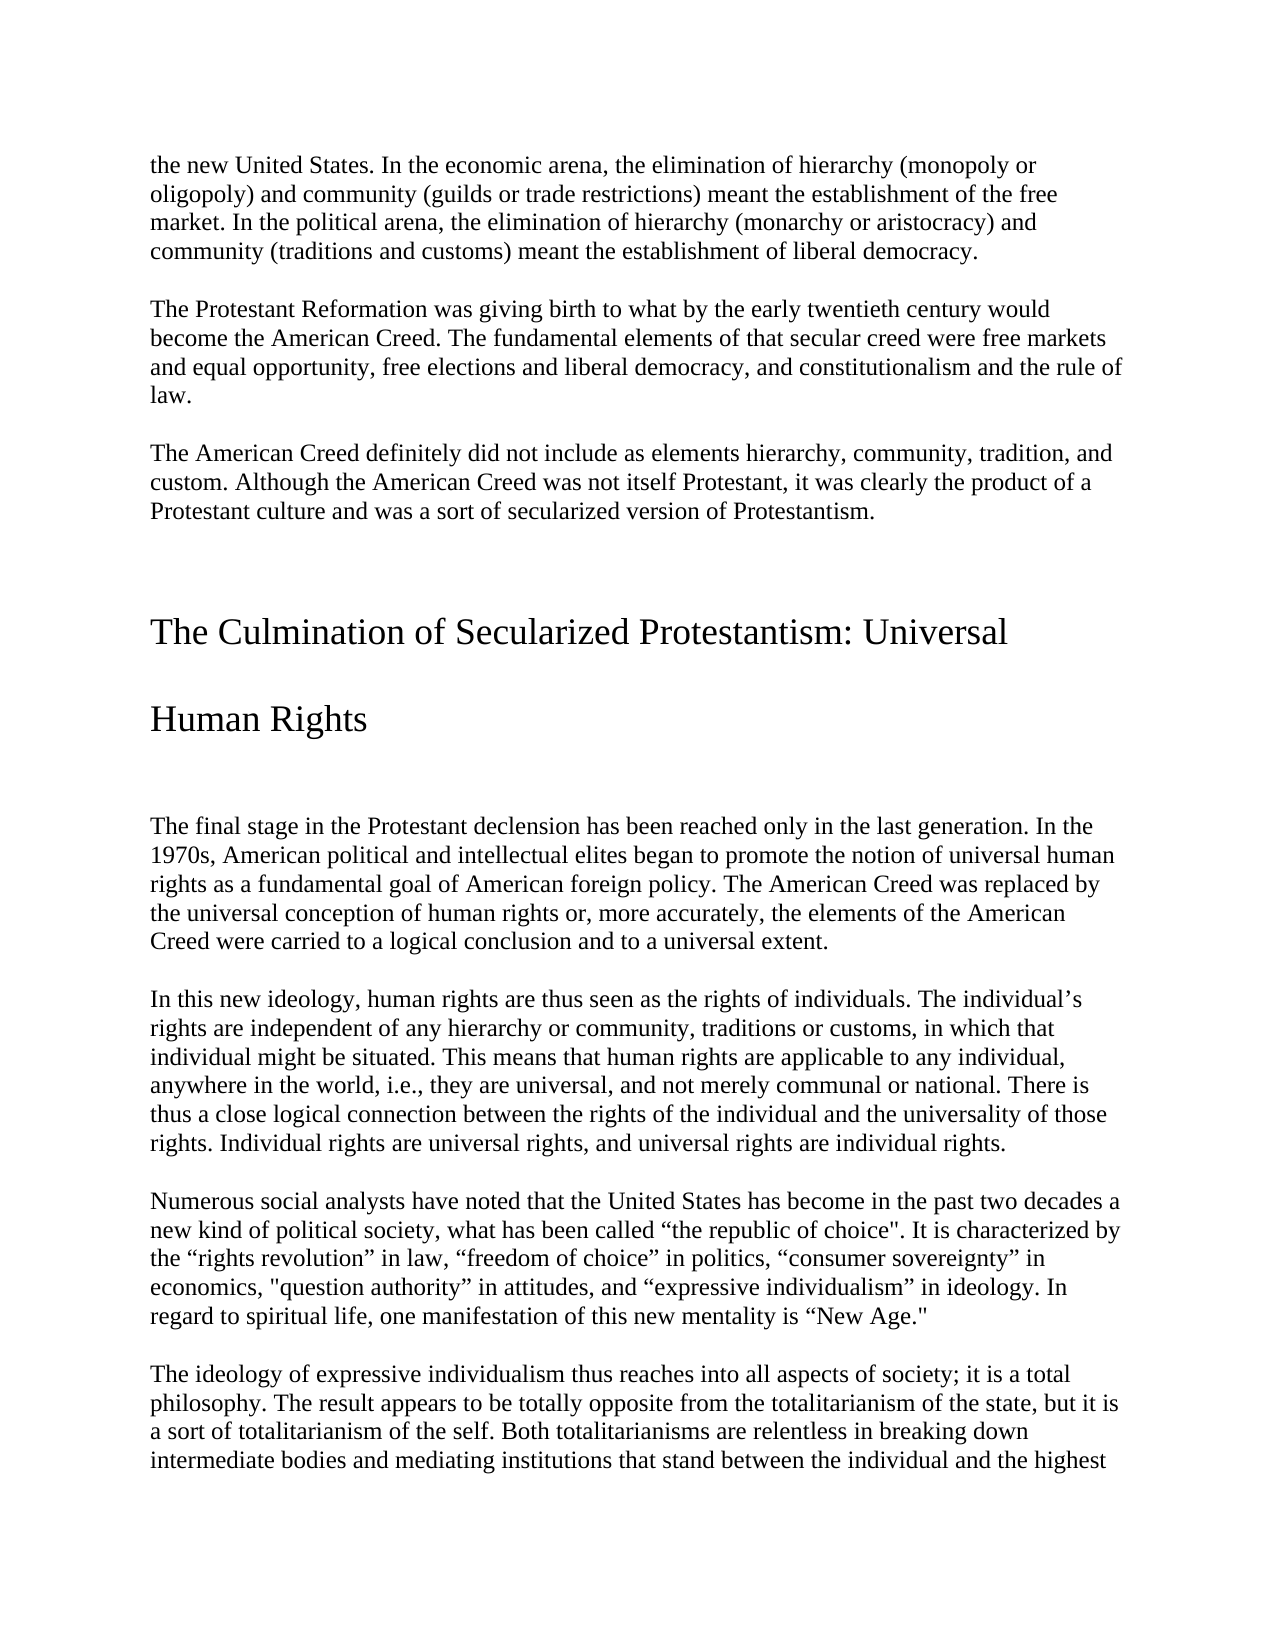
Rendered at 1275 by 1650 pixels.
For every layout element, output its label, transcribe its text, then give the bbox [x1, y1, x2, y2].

subtitle The Culmination of Secularized Protestantism: Universal Human Rights [150, 610, 1125, 739]
text In this new ideology, human rights are thus seen as the rights of individuals. The individual’s rights are independent of any hierarchy or community, traditions or customs, in which that individual might be situated. This means that human rights are applicable to any individual, anywhere in the world, i.e., they are universal, and not merely communal or national. There is thus a close logical connection between the rights of the individual and the universality of those rights. Individual rights are universal rights, and universal rights are individual rights. [150, 984, 1125, 1157]
text The final stage in the Protestant declension has been reached only in the last generation. In the 1970s, American political and intellectual elites began to promote the notion of universal human rights as a fundamental goal of American foreign policy. The American Creed was replaced by the universal conception of human rights or, more accurately, the elements of the American Creed were carried to a logical conclusion and to a universal extent. [150, 811, 1125, 955]
text Numerous social analysts have noted that the United States has become in the past two decades a new kind of political society, what has been called “the republic of choice". It is characterized by the “rights revolution” in law, “freedom of choice” in politics, “consumer sovereignty” in economics, "question authority” in attitudes, and “expressive individualism” in ideology. In regard to spiritual life, one manifestation of this new mentality is “New Age." [150, 1186, 1125, 1330]
text The Protestant Reformation was giving birth to what by the early twentieth century would become the American Creed. The fundamental elements of that secular creed were free markets and equal opportunity, free elections and liberal democracy, and constitutionalism and the rule of law. [150, 294, 1125, 409]
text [150, 1359, 1125, 1474]
text The American Creed definitely did not include as elements hierarchy, community, tradition, and custom. Although the American Creed was not itself Protestant, it was clearly the product of a Protestant culture and was a sort of secularized version of Protestantism. [150, 438, 1125, 524]
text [150, 150, 1125, 265]
